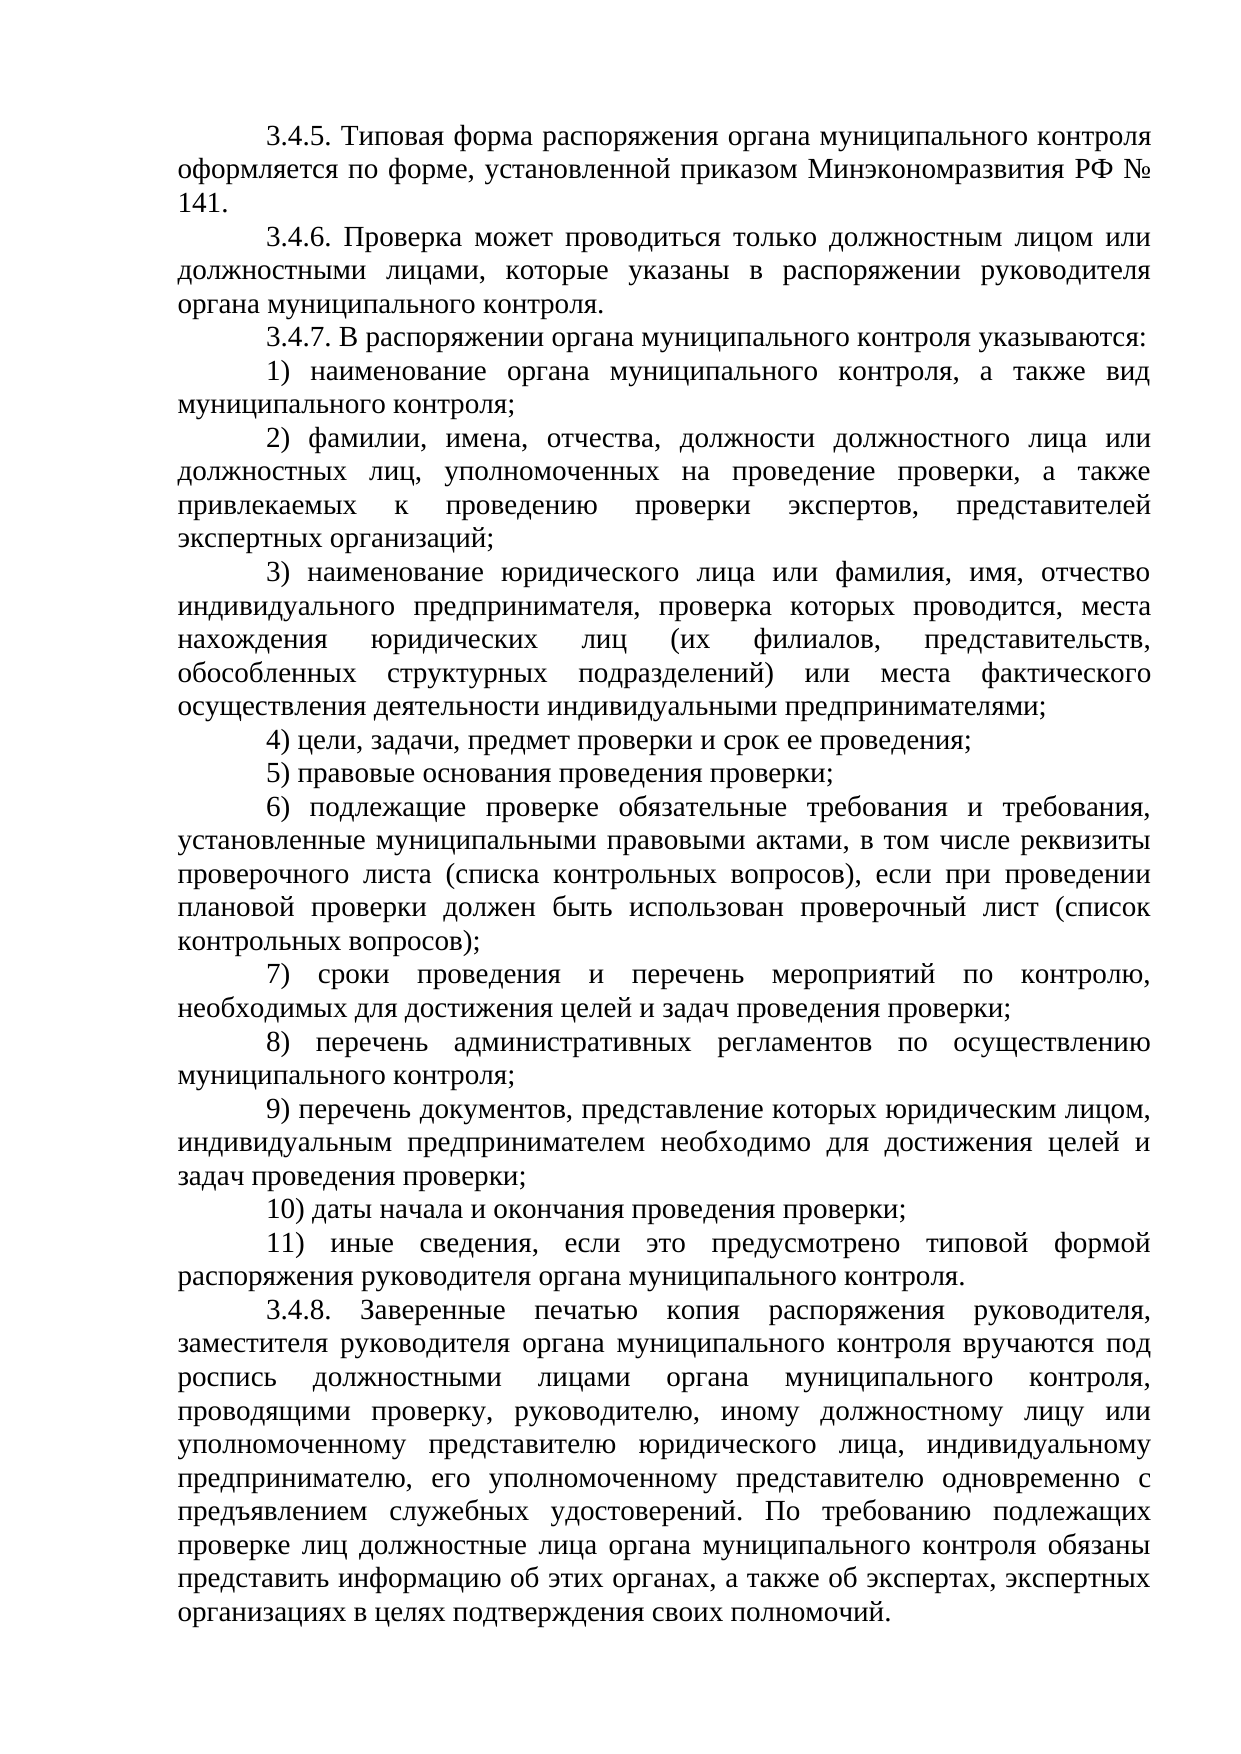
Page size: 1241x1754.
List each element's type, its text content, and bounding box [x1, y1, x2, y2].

text 8) перечень административных регламентов по осуществлению муниципального контроля; [177, 1024, 1152, 1091]
text 4) цели, задачи, предмет проверки и срок ее проведения; [177, 722, 1152, 755]
text 7) сроки проведения и перечень мероприятий по контролю, необходимых для достижения целей и задач проведения проверки; [177, 957, 1152, 1024]
text 2) фамилии, имена, отчества, должности должностного лица или должностных лиц, уполномоченных на проведение проверки, а также привлекаемых к проведению проверки экспертов, представителей экспертных организаций; [177, 420, 1152, 554]
text 3) наименование юридического лица или фамилия, имя, отчество индивидуального предпринимателя, проверка которых проводится, места нахождения юридических лиц (их филиалов, представительств, обособленных структурных подразделений) или места фактического осуществления деятельности индивидуальными предпринимателями; [177, 554, 1152, 722]
text 5) правовые основания проведения проверки; [177, 755, 1152, 789]
text 3.4.7. В распоряжении органа муниципального контроля указываются: [177, 319, 1152, 353]
text 3.4.8. Заверенные печатью копия распоряжения руководителя, заместителя руководителя органа муниципального контроля вручаются под роспись должностными лицами органа муниципального контроля, проводящими проверку, руководителю, иному должностному лицу или уполномоченному представителю юридического лица, индивидуальному предпринимателю, его уполномоченному представителю одновременно с предъявлением служебных удостоверений. По требованию подлежащих проверке лиц должностные лица органа муниципального контроля обязаны представить информацию об этих органах, а также об экспертах, экспертных организациях в целях подтверждения своих полномочий. [177, 1292, 1152, 1627]
text 3.4.5. Типовая форма распоряжения органа муниципального контроля оформляется по форме, установленной приказом Минэкономразвития РФ № 141. [177, 118, 1152, 219]
text 6) подлежащие проверке обязательные требования и требования, установленные муниципальными правовыми актами, в том числе реквизиты проверочного листа (списка контрольных вопросов), если при проведении плановой проверки должен быть использован проверочный лист (список контрольных вопросов); [177, 789, 1152, 957]
text 3.4.6. Проверка может проводиться только должностным лицом или должностными лицами, которые указаны в распоряжении руководителя органа муниципального контроля. [177, 219, 1152, 319]
text 11) иные сведения, если это предусмотрено типовой формой распоряжения руководителя органа муниципального контроля. [177, 1225, 1152, 1292]
text 10) даты начала и окончания проведения проверки; [177, 1191, 1152, 1225]
text 9) перечень документов, представление которых юридическим лицом, индивидуальным предпринимателем необходимо для достижения целей и задач проведения проверки; [177, 1091, 1152, 1191]
text 1) наименование органа муниципального контроля, а также вид муниципального контроля; [177, 353, 1152, 420]
